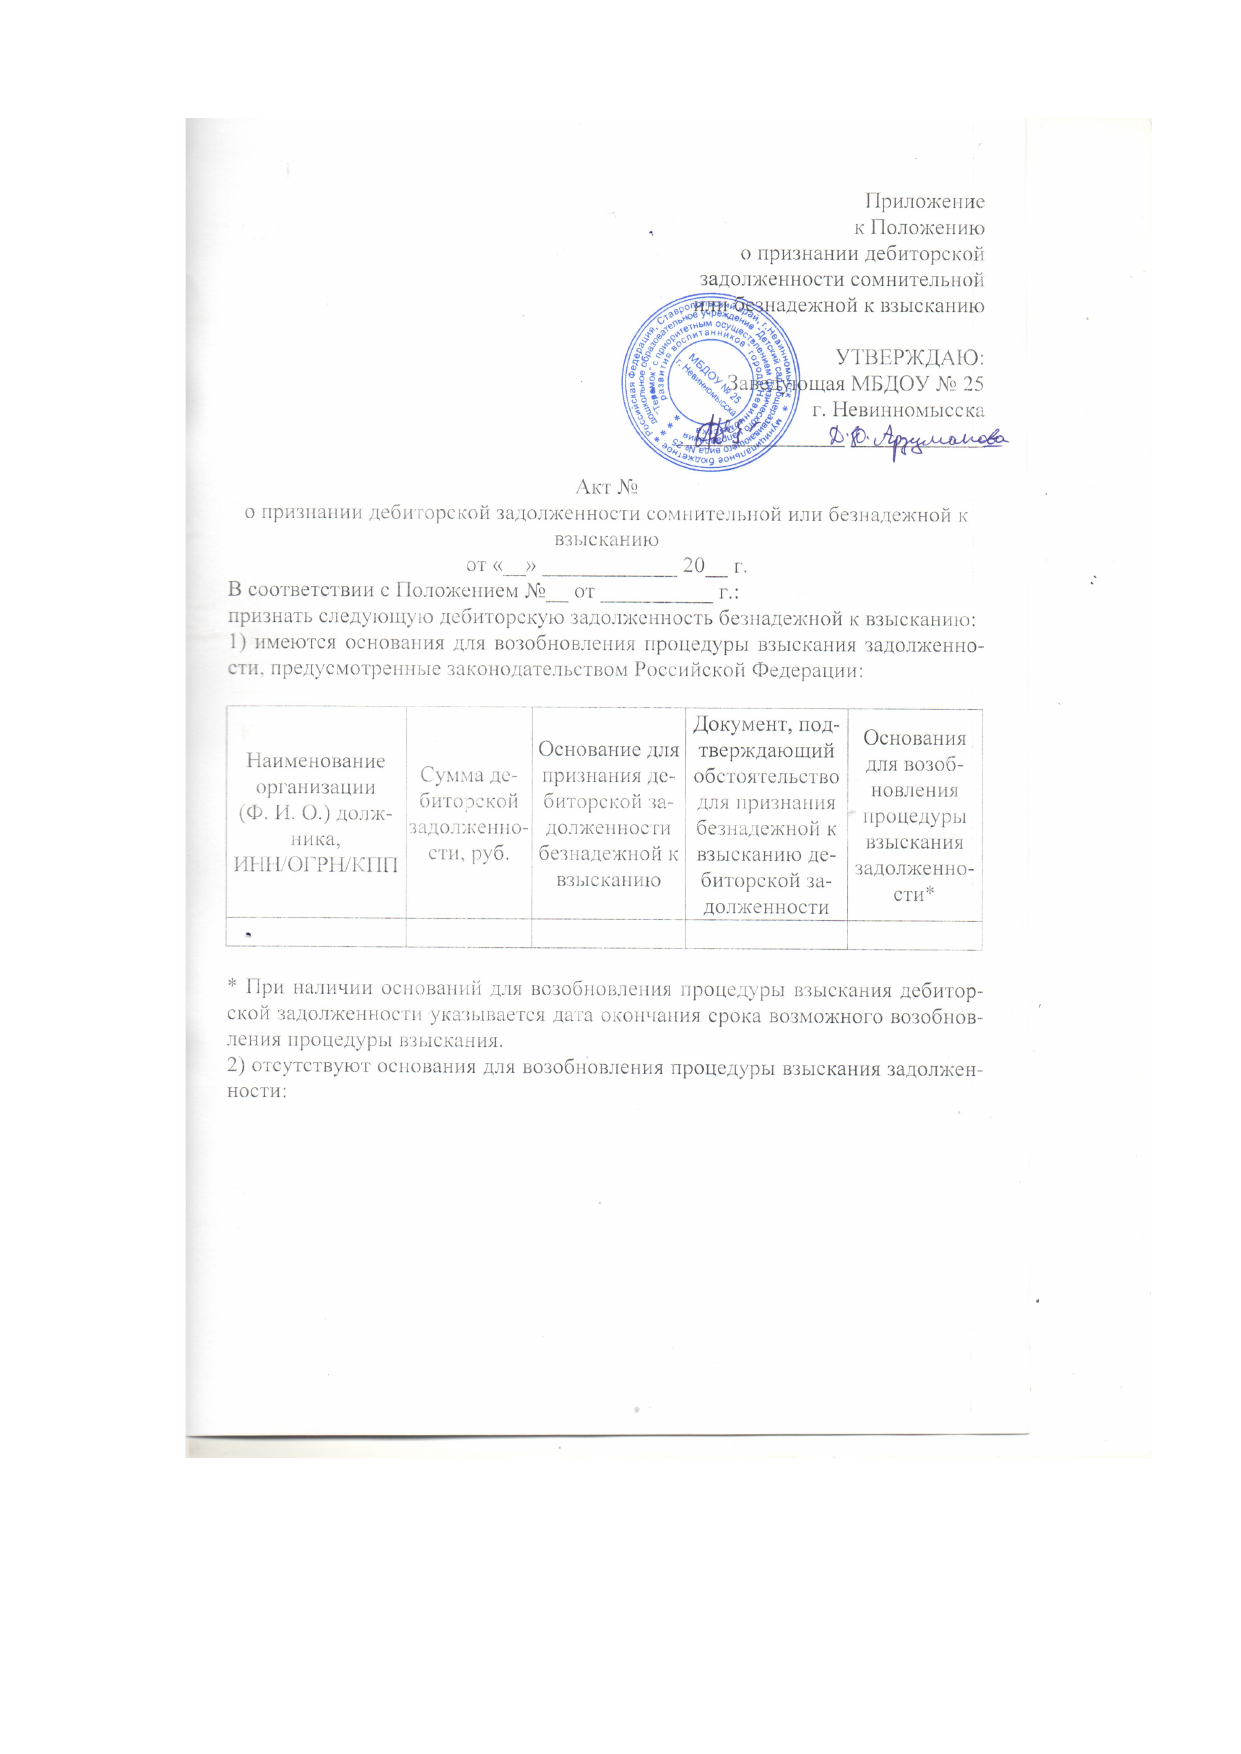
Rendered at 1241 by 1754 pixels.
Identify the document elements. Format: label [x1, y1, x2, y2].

picture [177, 118, 1152, 1458]
